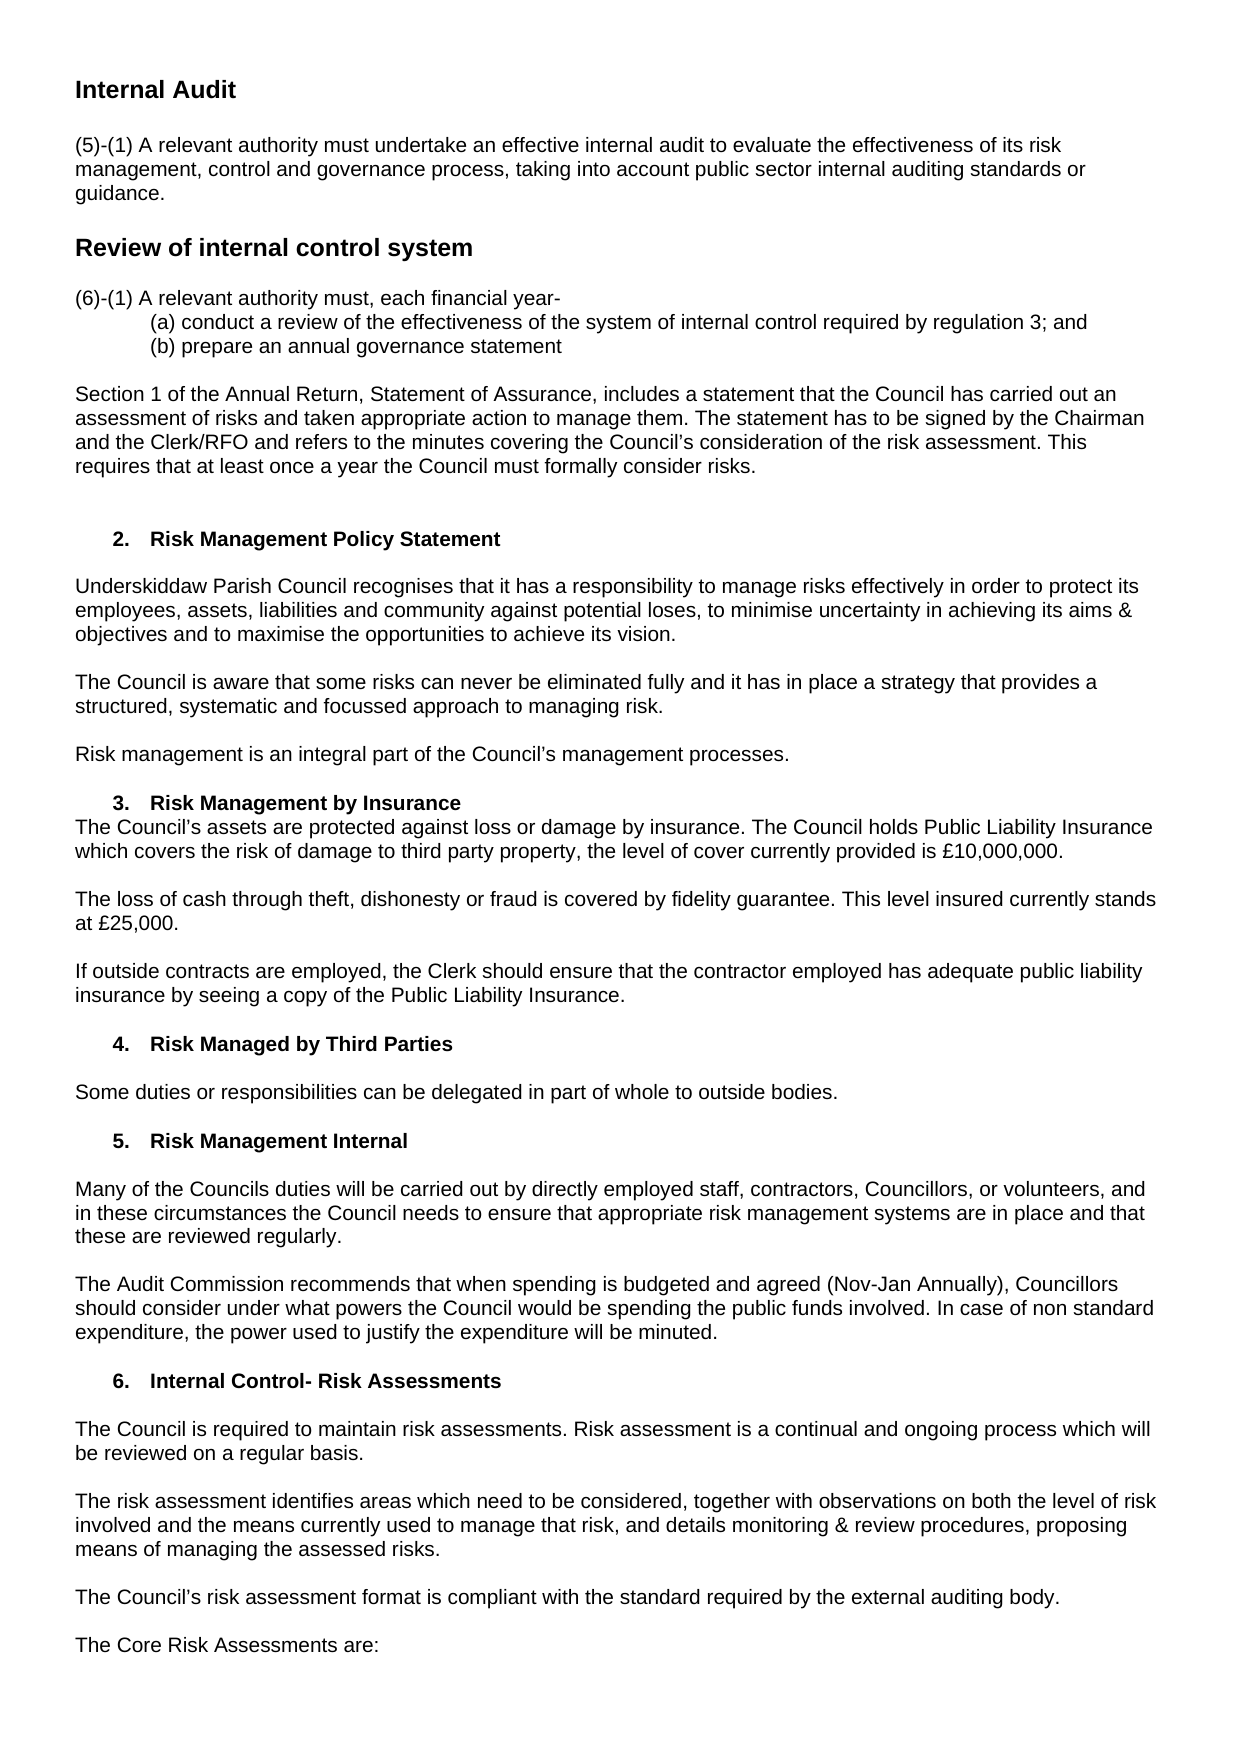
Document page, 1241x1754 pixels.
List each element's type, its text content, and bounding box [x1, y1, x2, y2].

text The Council’s risk assessment format is compliant with the standard required by the external auditing body. [75, 1585, 1165, 1609]
text Some duties or responsibilities can be delegated in part of whole to outside bodies. [75, 1079, 1165, 1103]
text (b) prepare an annual governance statement [75, 334, 1165, 358]
text The Audit Commission recommends that when spending is budgeted and agreed (Nov-Jan Annually), Councillors should consider under what powers the Council would be spending the public funds involved. In case of non standard expenditure, the power used to justify the expenditure will be minuted. [75, 1272, 1165, 1344]
text If outside contracts are employed, the Clerk should ensure that the contractor employed has adequate public liability insurance by seeing a copy of the Public Liability Insurance. [75, 959, 1165, 1007]
text The Core Risk Assessments are: [75, 1633, 1165, 1657]
subtitle Risk Management by Insurance [112, 791, 1165, 815]
text Section 1 of the Annual Return, Statement of Assurance, includes a statement that the Council has carried out an assessment of risks and taken appropriate action to manage them. The statement has to be signed by the Chairman and the Clerk/RFO and refers to the minutes covering the Council’s consideration of the risk assessment. This requires that at least once a year the Council must formally consider risks. [75, 382, 1165, 477]
text The risk assessment identifies areas which need to be considered, together with observations on both the level of risk involved and the means currently used to manage that risk, and details monitoring & review procedures, proposing means of managing the assessed risks. [75, 1489, 1165, 1561]
text Internal Audit [75, 75, 1165, 104]
text (6)-(1) A relevant authority must, each financial year- [75, 286, 1165, 310]
text Many of the Councils duties will be carried out by directly employed staff, contractors, Councillors, or volunteers, and in these circumstances the Council needs to ensure that appropriate risk management systems are in place and that these are reviewed regularly. [75, 1176, 1165, 1248]
text (a) conduct a review of the effectiveness of the system of internal control required by regulation 3; and [75, 310, 1165, 334]
subtitle Risk Management Internal [112, 1128, 1165, 1152]
text Review of internal control system [75, 233, 1165, 262]
text (5)-(1) A relevant authority must undertake an effective internal audit to evaluate the effectiveness of its risk management, control and governance process, taking into account public sector internal auditing standards or guidance. [75, 132, 1165, 204]
subtitle Internal Control- Risk Assessments [112, 1369, 1165, 1393]
text The Council is required to maintain risk assessments. Risk assessment is a continual and ongoing process which will be reviewed on a regular basis. [75, 1417, 1165, 1465]
text The Council’s assets are protected against loss or damage by insurance. The Council holds Public Liability Insurance which covers the risk of damage to third party property, the level of cover currently provided is £10,000,000. [75, 815, 1165, 863]
text Risk management is an integral part of the Council’s management processes. [75, 742, 1165, 766]
text The loss of cash through theft, dishonesty or fraud is covered by fidelity guarantee. This level insured currently stands at £25,000. [75, 887, 1165, 935]
text The Council is aware that some risks can never be eliminated fully and it has in place a strategy that provides a structured, systematic and focussed approach to managing risk. [75, 670, 1165, 718]
subtitle Risk Managed by Third Parties [112, 1032, 1165, 1056]
text Underskiddaw Parish Council recognises that it has a responsibility to manage risks effectively in order to protect its employees, assets, liabilities and community against potential loses, to minimise uncertainty in achieving its aims & objectives and to maximise the opportunities to achieve its vision. [75, 574, 1165, 646]
subtitle Risk Management Policy Statement [112, 526, 1165, 550]
